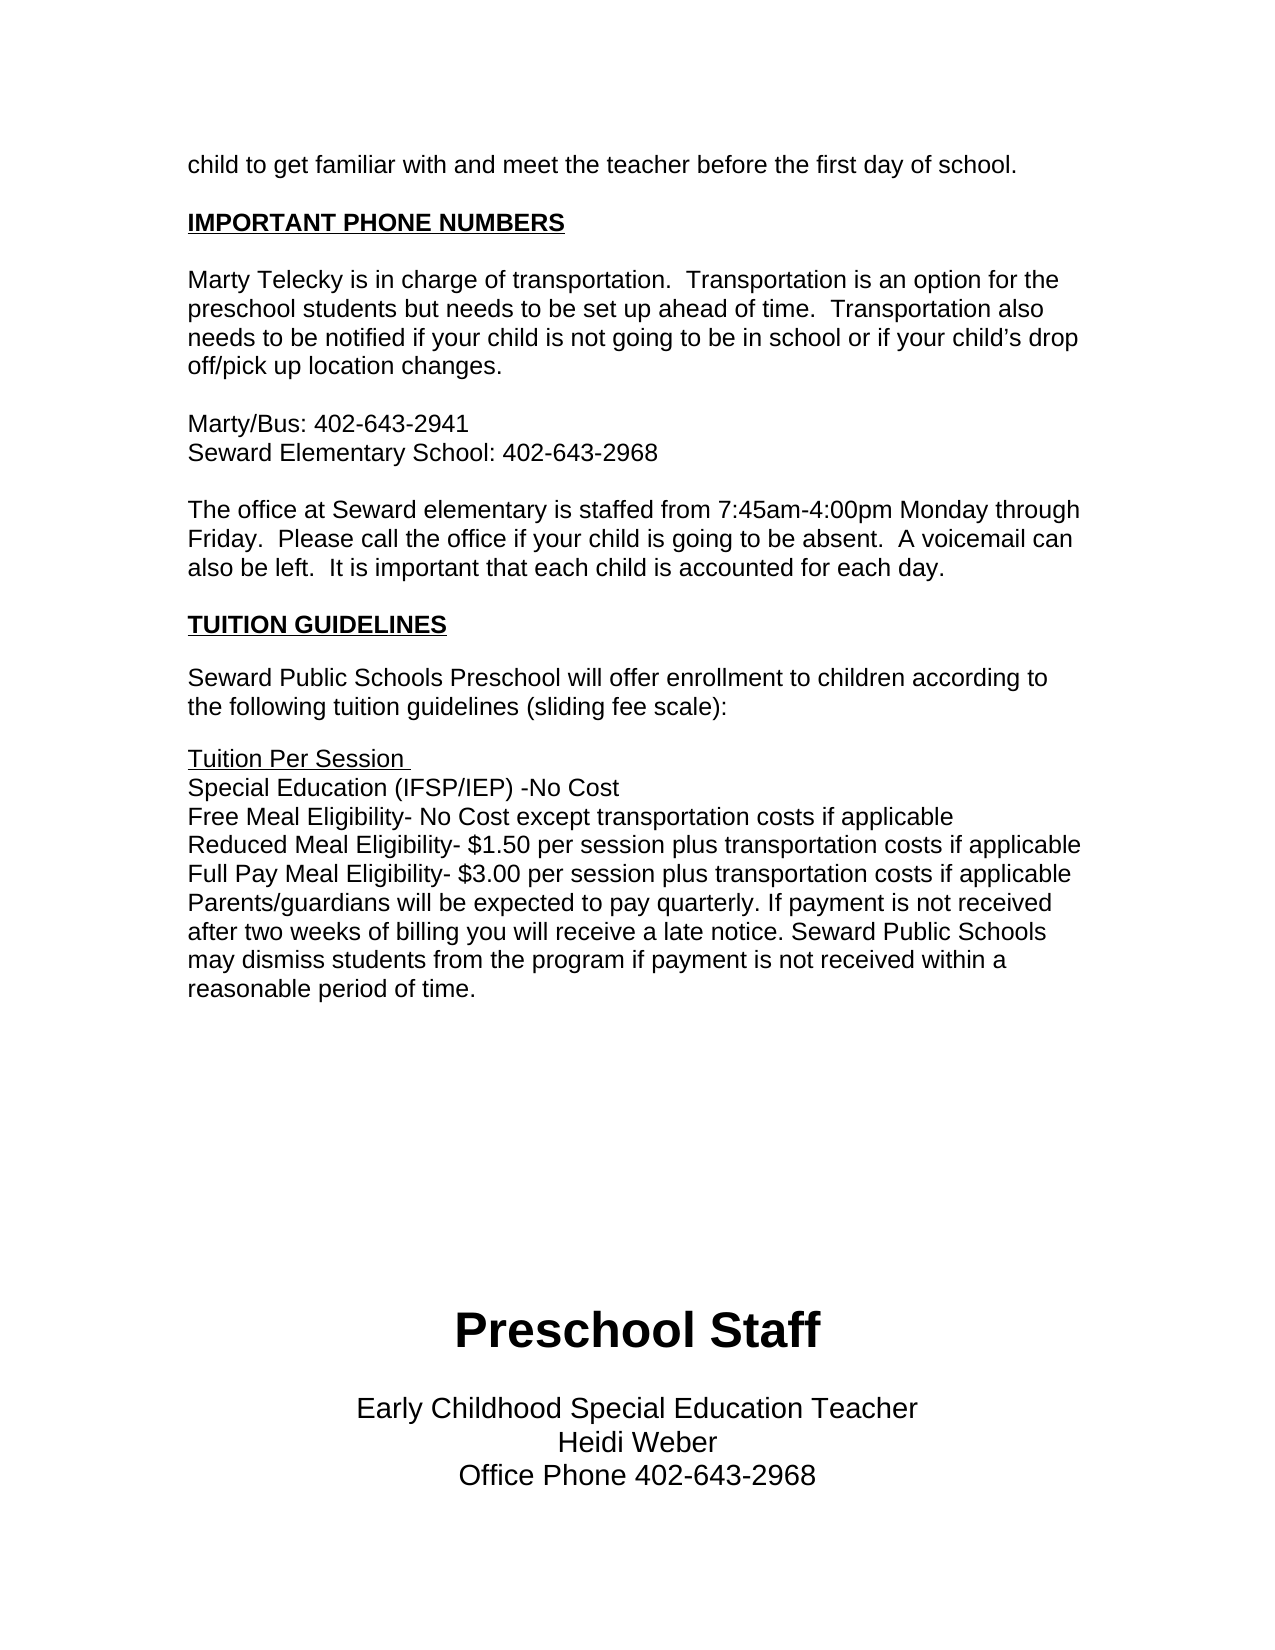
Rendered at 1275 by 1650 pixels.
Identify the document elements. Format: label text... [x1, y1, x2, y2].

text Reduced Meal Eligibility- $1.50 per session plus transportation costs if applicable [187, 830, 1087, 859]
text Free Meal Eligibility- No Cost except transportation costs if applicable [187, 802, 1087, 830]
text Parents/guardians will be expected to pay quarterly. If payment is not received after two weeks of billing you will receive a late notice. Seward Public Schools may dismiss students from the program if payment is not received within a reasonable period of time. [187, 888, 1087, 1003]
text The office at Seward elementary is staffed from 7:45am-4:00pm Monday through Friday. Please call the office if your child is going to be absent. A voicemail can also be left. It is important that each child is accounted for each day. [187, 495, 1087, 581]
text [187, 1391, 1087, 1424]
text Tuition Per Session [187, 744, 1087, 773]
text Full Pay Meal Eligibility- $3.00 per session plus transportation costs if applicable [187, 859, 1087, 888]
text Office Phone 402-643-2968 [187, 1458, 1087, 1492]
text TUITION GUIDELINES [187, 610, 1087, 639]
text Seward Public Schools Preschool will offer enrollment to children according to the following tuition guidelines (sliding fee scale): [187, 663, 1087, 720]
text Heidi Weber [187, 1424, 1087, 1458]
text Preschool Staff [187, 1300, 1087, 1357]
text Marty Telecky is in charge of transportation. Transportation is an option for the preschool students but needs to be set up ahead of time. Transportation also needs to be notified if your child is not going to be in school or if your child’s drop off/pick up location changes. [187, 265, 1087, 380]
text IMPORTANT PHONE NUMBERS [187, 207, 1087, 236]
text Marty/Bus: 402-643-2941 [187, 409, 1087, 437]
text Seward Elementary School: 402-643-2968 [187, 437, 1087, 466]
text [187, 150, 1087, 179]
text Special Education (IFSP/IEP) -No Cost [187, 773, 1087, 802]
